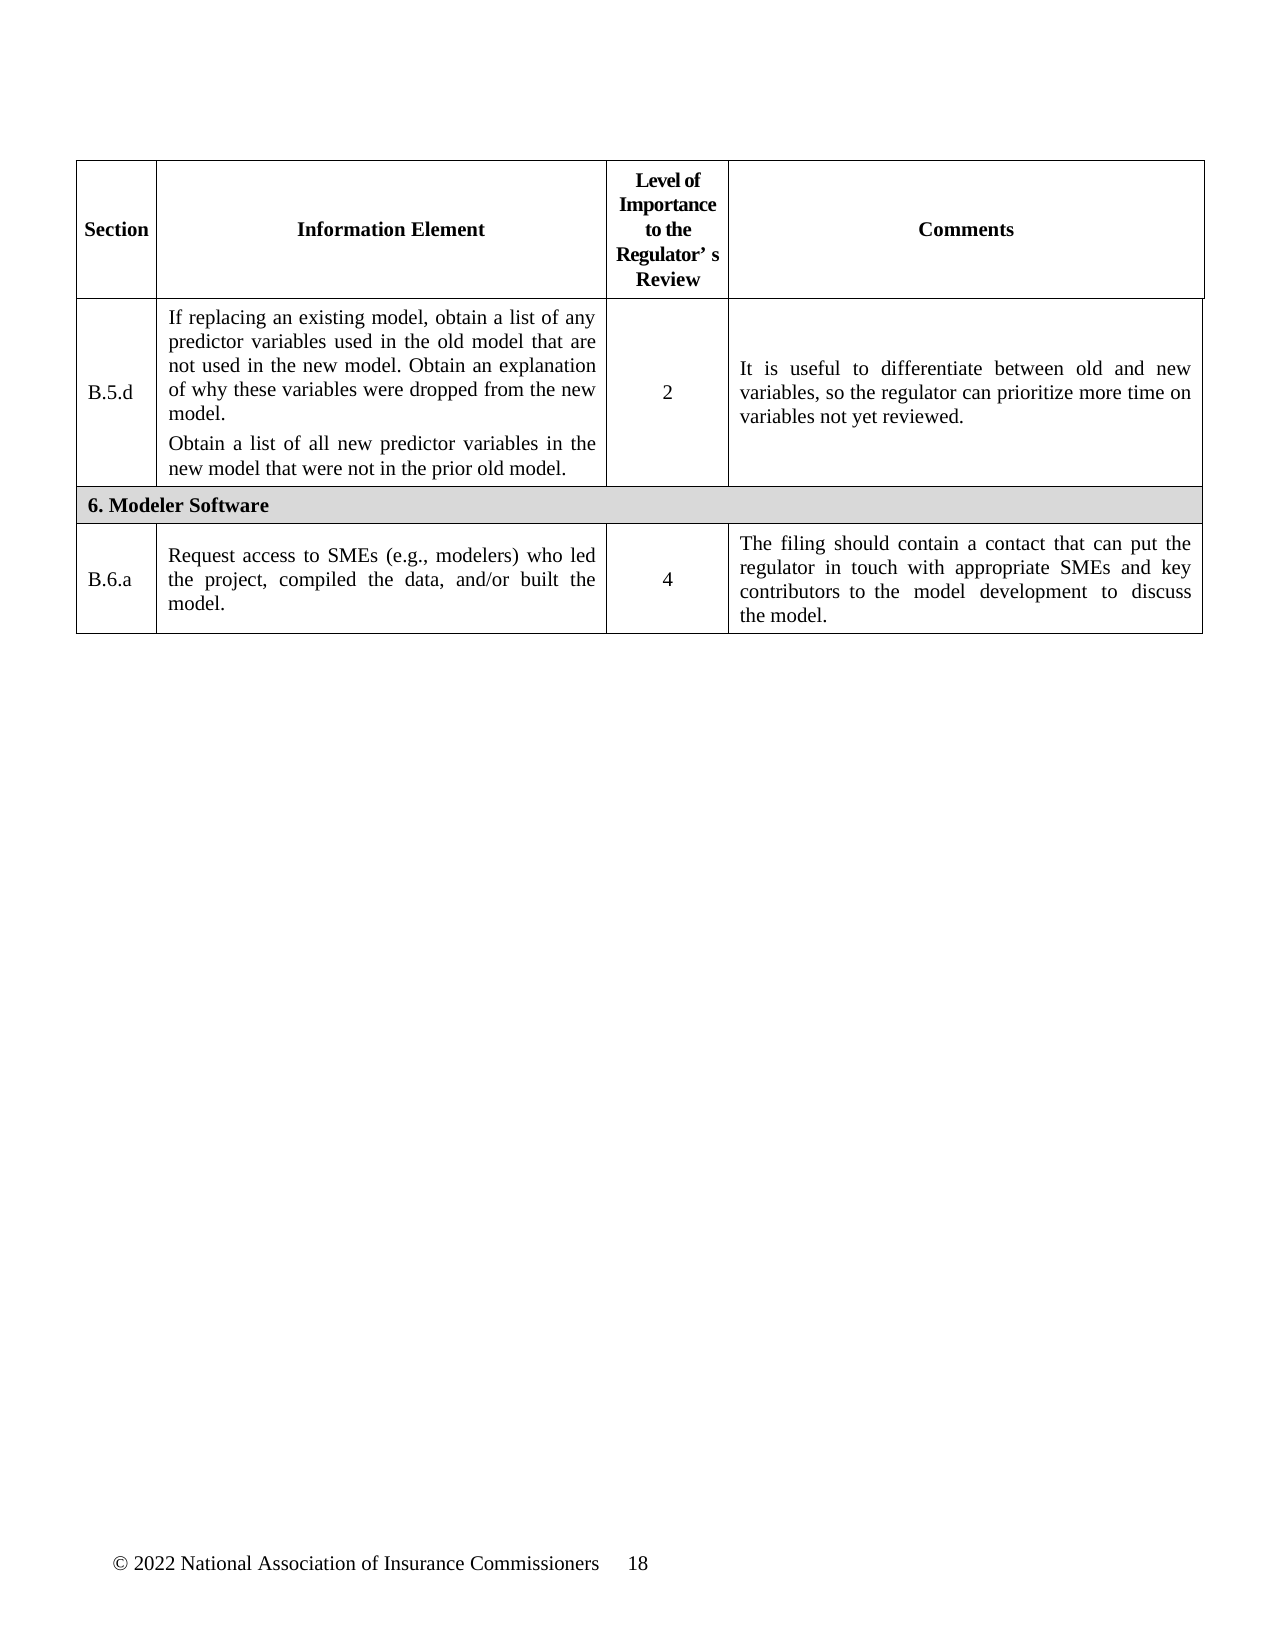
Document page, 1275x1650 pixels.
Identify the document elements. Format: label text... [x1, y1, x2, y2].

table_header Comments [729, 161, 1204, 297]
table_header Level of Importance to the Regulator’ s Review [607, 161, 728, 297]
table_cell If replacing an existing model, obtain a list of any predictor variables used in the old model that are not used in the new model. Obtain an explanation of why these variables were dropped from the new model. Obtain a list of all new predictor variables in the new model that were not in the prior old model. [157, 299, 606, 486]
table_header Section [77, 161, 156, 297]
table_header Information Element [157, 161, 606, 297]
table_cell Request access to SMEs (e.g., modelers) who led the project, compiled the data, and/or built the model. [157, 524, 606, 633]
table_cell B.5.d [77, 299, 156, 486]
table_cell 2 [607, 299, 728, 486]
table_cell It is useful to differentiate between old and new variables, so the regulator can prioritize more time on variables not yet reviewed. [729, 299, 1202, 486]
table_cell The filing should contain a contact that can put the regulator in touch with appropriate SMEs and key contributors to the model development to discuss the model. [729, 524, 1202, 633]
table_cell 4 [607, 524, 728, 633]
table_cell B.6.a [77, 524, 156, 633]
table_cell 6. Modeler Software [77, 487, 1202, 523]
